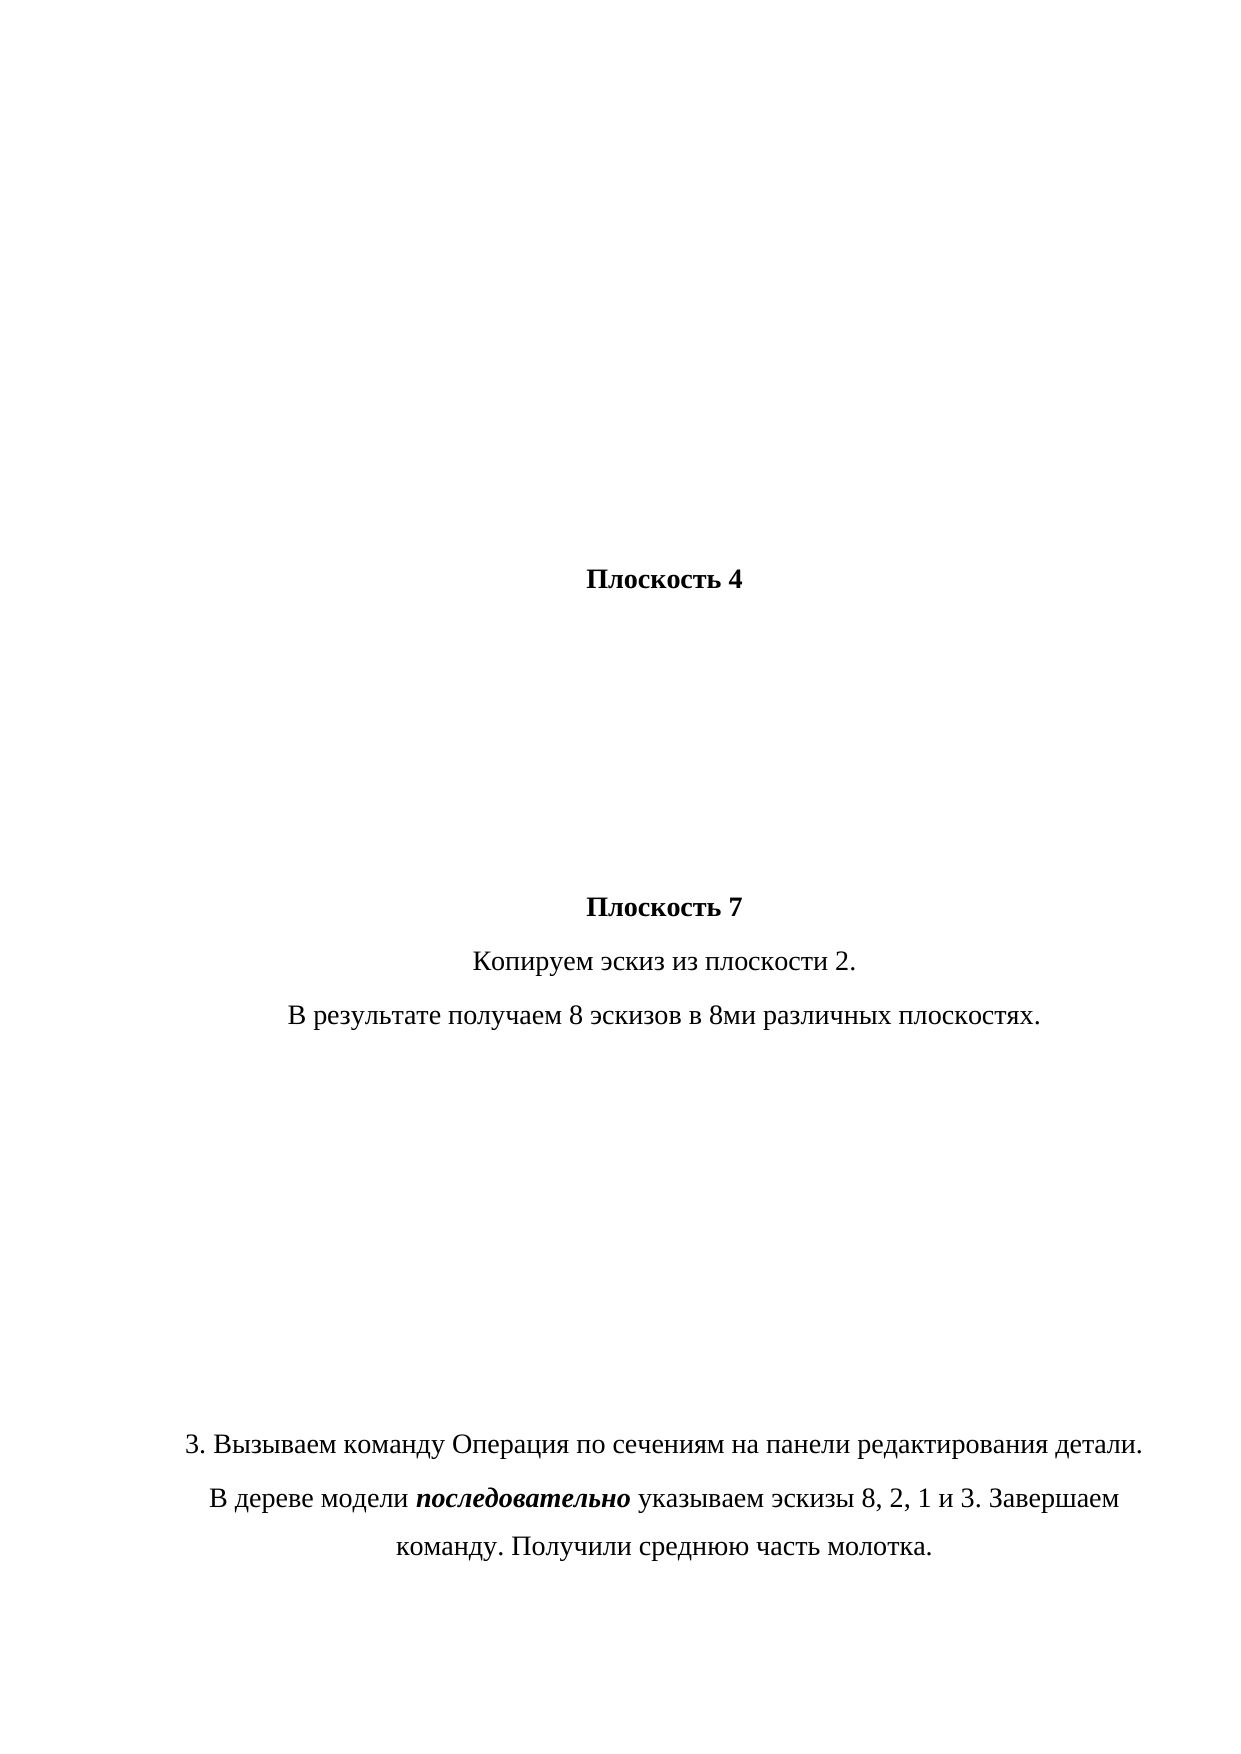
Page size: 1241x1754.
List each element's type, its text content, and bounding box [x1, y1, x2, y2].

text В дереве модели последовательно указываем эскизы 8, 2, 1 и 3. Завершаем команду. Получили среднюю часть молотка. [177, 1481, 1152, 1562]
text Плоскость 7 [177, 890, 1152, 923]
text Плоскость 4 [177, 563, 1152, 595]
text 3. Вызываем команду Операция по сечениям на панели редактирования детали. [177, 1427, 1152, 1459]
text В результате получаем 8 эскизов в 8ми различных плоскостях. [177, 998, 1152, 1030]
text Копируем эскиз из плоскости 2. [177, 944, 1152, 976]
